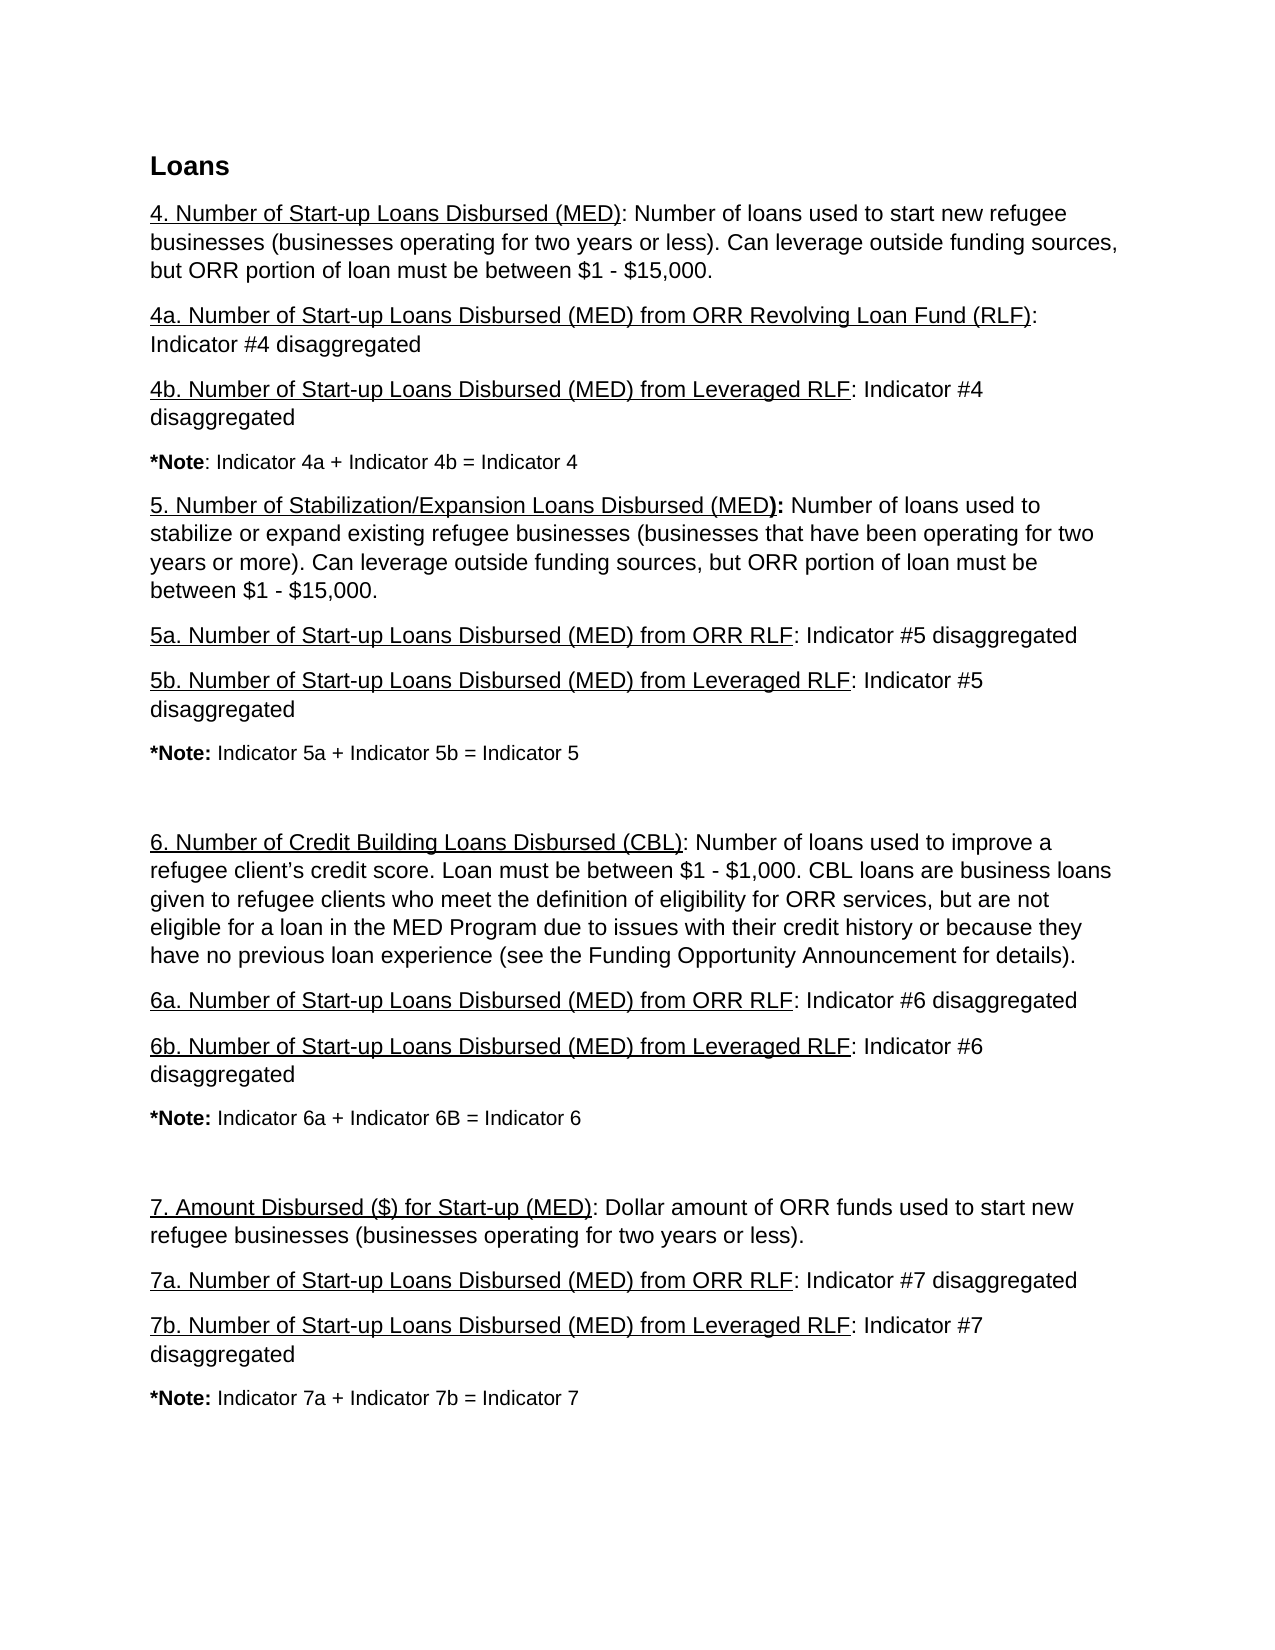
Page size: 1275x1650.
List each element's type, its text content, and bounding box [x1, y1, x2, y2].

text 4b. Number of Start-up Loans Disbursed (MED) from Leveraged RLF: Indicator #4 disaggregated [150, 376, 1125, 431]
text 7a. Number of Start-up Loans Disbursed (MED) from ORR RLF: Indicator #7 disaggregated [150, 1267, 1125, 1294]
text 7b. Number of Start-up Loans Disbursed (MED) from Leveraged RLF: Indicator #7 disaggregated [150, 1312, 1125, 1367]
text *Note: Indicator 6a + Indicator 6B = Indicator 6 [150, 1106, 1125, 1130]
text 4a. Number of Start-up Loans Disbursed (MED) from ORR Revolving Loan Fund (RLF): Indicator #4 disaggregated [150, 302, 1125, 357]
text 5a. Number of Start-up Loans Disbursed (MED) from ORR RLF: Indicator #5 disaggregated [150, 622, 1125, 649]
text 5b. Number of Start-up Loans Disbursed (MED) from Leveraged RLF: Indicator #5 disaggregated [150, 667, 1125, 722]
text 7. Amount Disbursed ($) for Start-up (MED): Dollar amount of ORR funds used to start new refugee businesses (businesses operating for two years or less). [150, 1194, 1125, 1248]
text Loans [150, 150, 1125, 181]
text 5. Number of Stabilization/Expansion Loans Disbursed (MED): Number of loans used to stabilize or expand existing refugee businesses (businesses that have been operating for two years or more). Can leverage outside funding sources, but ORR portion of loan must be between $1 - $15,000. [150, 492, 1125, 604]
text 6b. Number of Start-up Loans Disbursed (MED) from Leveraged RLF: Indicator #6 disaggregated [150, 1033, 1125, 1087]
text *Note: Indicator 4a + Indicator 4b = Indicator 4 [150, 449, 1125, 473]
text 6a. Number of Start-up Loans Disbursed (MED) from ORR RLF: Indicator #6 disaggregated [150, 987, 1125, 1014]
text *Note: Indicator 5a + Indicator 5b = Indicator 5 [150, 741, 1125, 765]
text 6. Number of Credit Building Loans Disbursed (CBL): Number of loans used to improve a refugee client’s credit score. Loan must be between $1 - $1,000. CBL loans are business loans given to refugee clients who meet the definition of eligibility for ORR services, but are not eligible for a loan in the MED Program due to issues with their credit history or because they have no previous loan experience (see the Funding Opportunity Announcement for details). [150, 829, 1125, 969]
text 4. Number of Start-up Loans Disbursed (MED): Number of loans used to start new refugee businesses (businesses operating for two years or less). Can leverage outside funding sources, but ORR portion of loan must be between $1 - $15,000. [150, 200, 1125, 284]
text *Note: Indicator 7a + Indicator 7b = Indicator 7 [150, 1386, 1125, 1410]
